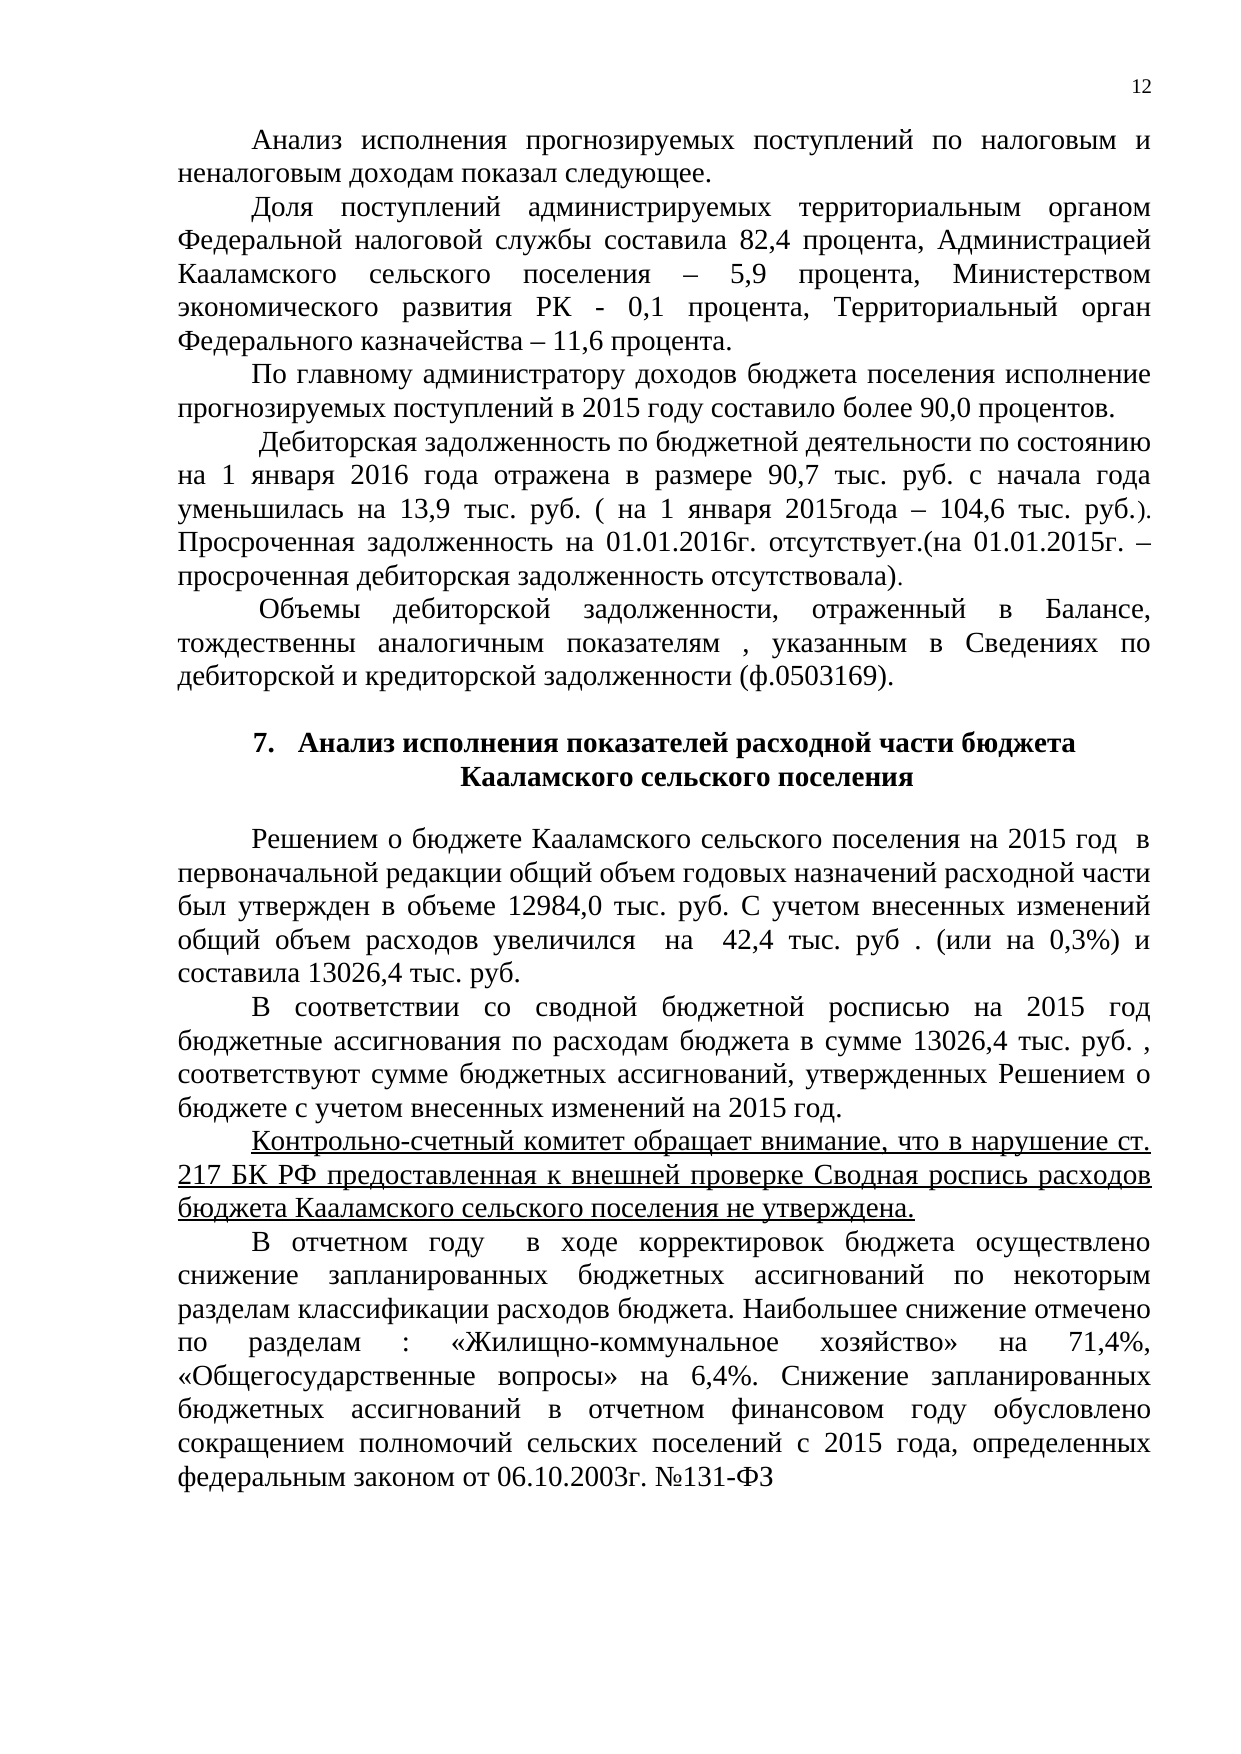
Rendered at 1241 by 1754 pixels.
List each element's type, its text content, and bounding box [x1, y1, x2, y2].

text Анализ исполнения прогнозируемых поступлений по налоговым и неналоговым доходам показал следующее. [177, 122, 1152, 189]
text Решением о бюджете Кааламского сельского поселения на 2015 год в первоначальной редакции общий объем годовых назначений расходной части был утвержден в объеме 12984,0 тыс. руб. С учетом внесенных изменений общий объем расходов увеличился на 42,4 тыс. руб . (или на 0,3%) и составила 13026,4 тыс. руб. [177, 821, 1152, 989]
text В соответствии со сводной бюджетной росписью на 2015 год бюджетные ассигнования по расходам бюджета в сумме 13026,4 тыс. руб. , соответствуют сумме бюджетных ассигнований, утвержденных Решением о бюджете с учетом внесенных изменений на 2015 год. [177, 989, 1152, 1123]
text Объемы дебиторской задолженности, отраженный в Балансе, тождественны аналогичным показателям , указанным в Сведениях по дебиторской и кредиторской задолженности (ф.0503169). [177, 591, 1152, 692]
text Дебиторская задолженность по бюджетной деятельности по состоянию на 1 января 2016 года отражена в размере 90,7 тыс. руб. с начала года уменьшилась на 13,9 тыс. руб. ( на 1 января 2015года – 104,6 тыс. руб.). Просроченная задолженность на 01.01.2016г. отсутствует.(на 01.01.2015г. – просроченная дебиторская задолженность отсутствовала). [177, 424, 1152, 591]
text Контрольно-счетный комитет обращает внимание, что в нарушение ст. 217 БК РФ предоставленная к внешней проверке Сводная роспись расходов бюджета Кааламского сельского поселения не утверждена. [177, 1123, 1152, 1186]
text По главному администратору доходов бюджета поселения исполнение прогнозируемых поступлений в 2015 году составило более 90,0 процентов. [177, 357, 1152, 424]
text Доля поступлений администрируемых территориальным органом Федеральной налоговой службы составила 82,4 процента, Администрацией Кааламского сельского поселения – 5,9 процента, Министерством экономического развития РК - 0,1 процента, Территориальный орган Федерального казначейства – 11,6 процента. [177, 189, 1152, 357]
text В отчетном году в ходе корректировок бюджета осуществлено снижение запланированных бюджетных ассигнований по некоторым разделам классификации расходов бюджета. Наибольшее снижение отмечено по разделам : «Жилищно-коммунальное хозяйство» на 71,4%, «Общегосударственные вопросы» на 6,4%. Снижение запланированных бюджетных ассигнований в отчетном финансовом году обусловлено сокращением полномочий сельских поселений с 2015 года, определенных федеральным законом от 06.10.2003г. №131-ФЗ [177, 1224, 1152, 1492]
list Анализ исполнения показателей расходной части бюджета Кааламского сельского поселения [177, 726, 1152, 793]
text Контрольно-счетный комитет обращает внимание, что в нарушение ст. 217 БК РФ предоставленная к внешней проверке Сводная роспись расходов бюджета Кааламского сельского поселения не утверждена. [177, 1187, 1152, 1224]
